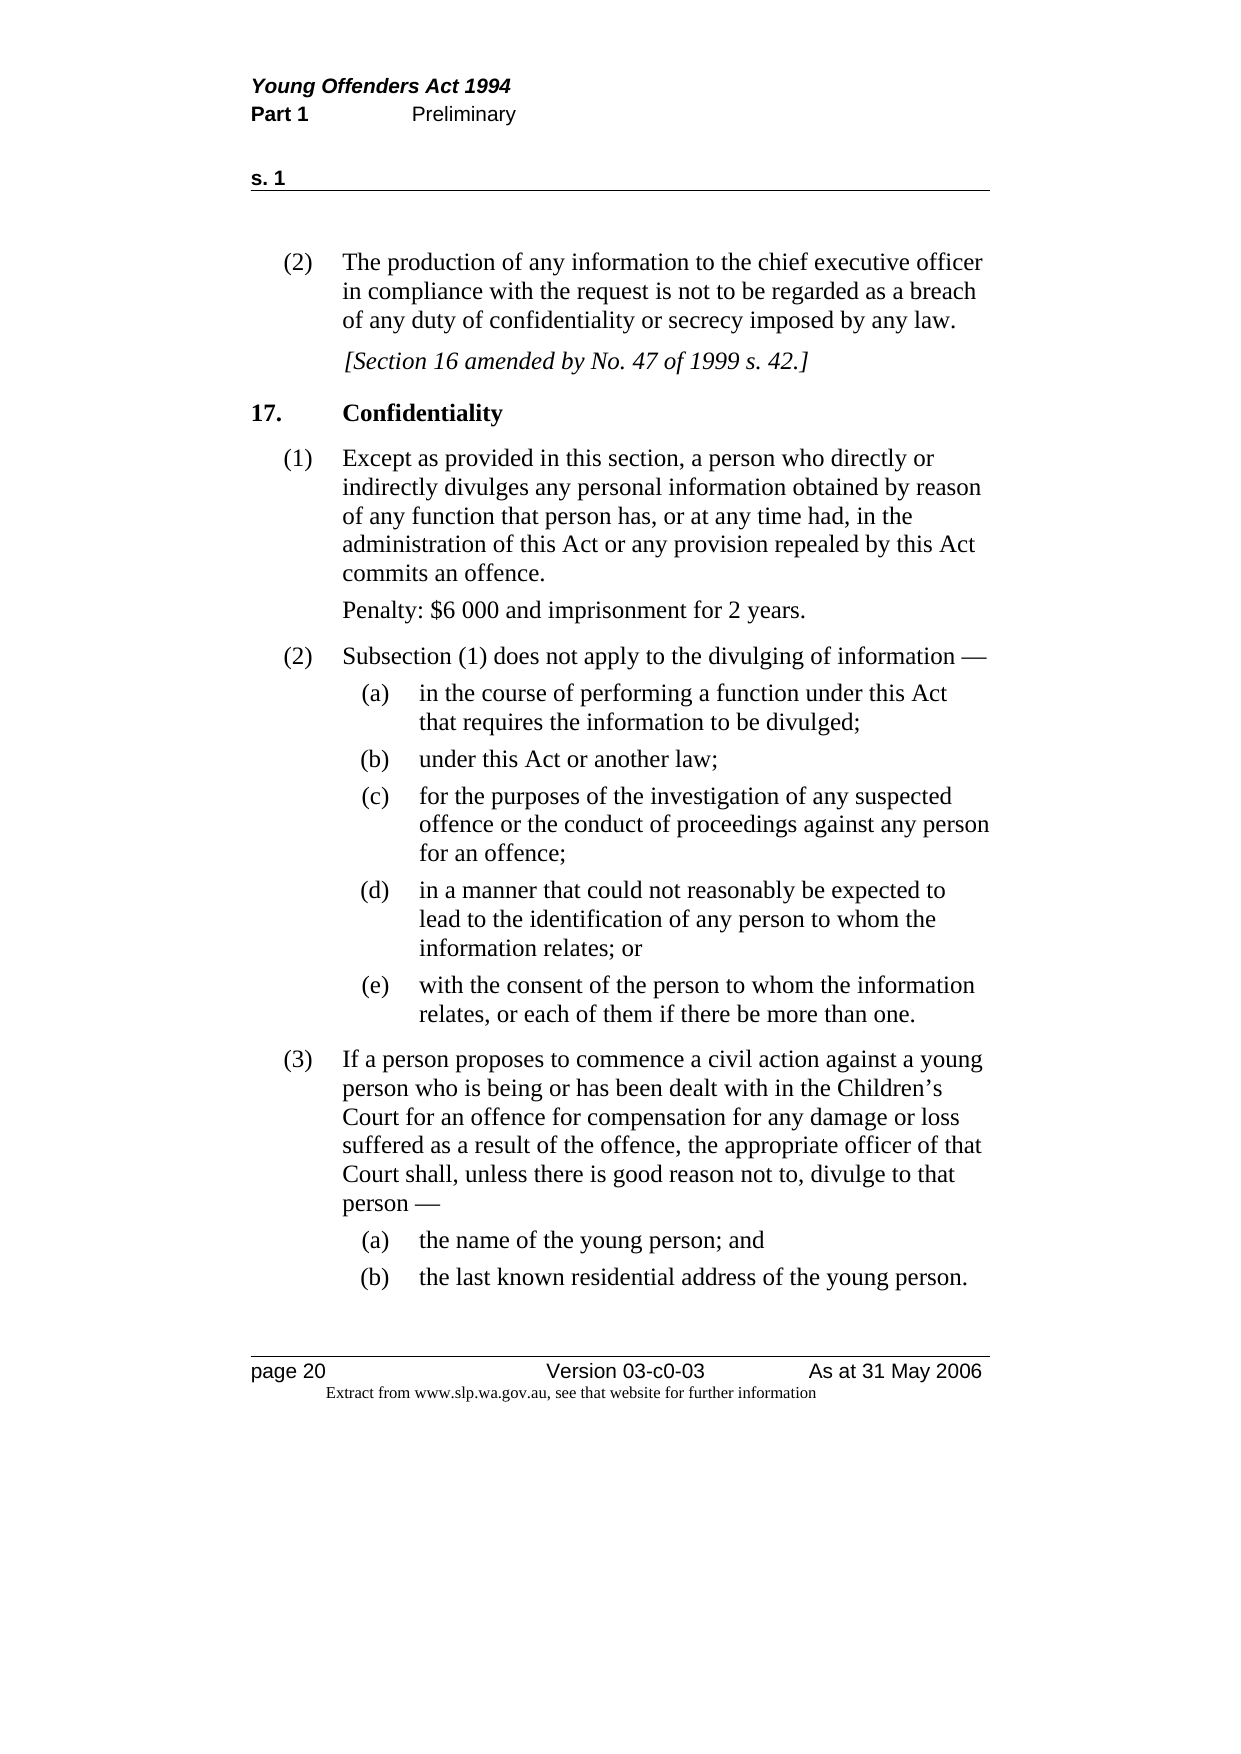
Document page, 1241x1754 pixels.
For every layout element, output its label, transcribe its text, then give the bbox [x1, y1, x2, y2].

text (3) If a person proposes to commence a civil action against a young person who is being or has been dealt with in the Children’s Court for an offence for compensation for any damage or loss suffered as a result of the offence, the appropriate officer of that Court shall, unless there is good reason not to, divulge to that person — [251, 1044, 990, 1217]
text (b) the last known residential address of the young person. [251, 1262, 990, 1291]
text (2) Subsection (1) does not apply to the divulging of information — [251, 641, 990, 669]
text (d) in a manner that could not reasonably be expected to lead to the identification of any person to whom the information relates; or [251, 875, 990, 962]
text (b) under this Act or another law; [251, 744, 990, 772]
text (c) for the purposes of the investigation of any suspected offence or the conduct of proceedings against any person for an offence; [251, 781, 990, 867]
text (a) in the course of performing a function under this Act that requires the information to be divulged; [251, 678, 990, 735]
text (2) The production of any information to the chief executive officer in compliance with the request is not to be regarded as a breach of any duty of confidentiality or secrecy imposed by any law. [251, 247, 990, 334]
text Penalty: $6 000 and imprisonment for 2 years. [251, 595, 990, 624]
text (a) the name of the young person; and [251, 1225, 990, 1254]
text [Section 16 amended by No. 47 of 1999 s. 42.] [251, 346, 990, 375]
text (e) with the consent of the person to whom the information relates, or each of them if there be more than one. [251, 970, 990, 1027]
subtitle 17. Confidentiality [251, 398, 990, 427]
text (1) Except as provided in this section, a person who directly or indirectly divulges any personal information obtained by reason of any function that person has, or at any time had, in the administration of this Act or any provision repealed by this Act commits an offence. [251, 443, 990, 587]
